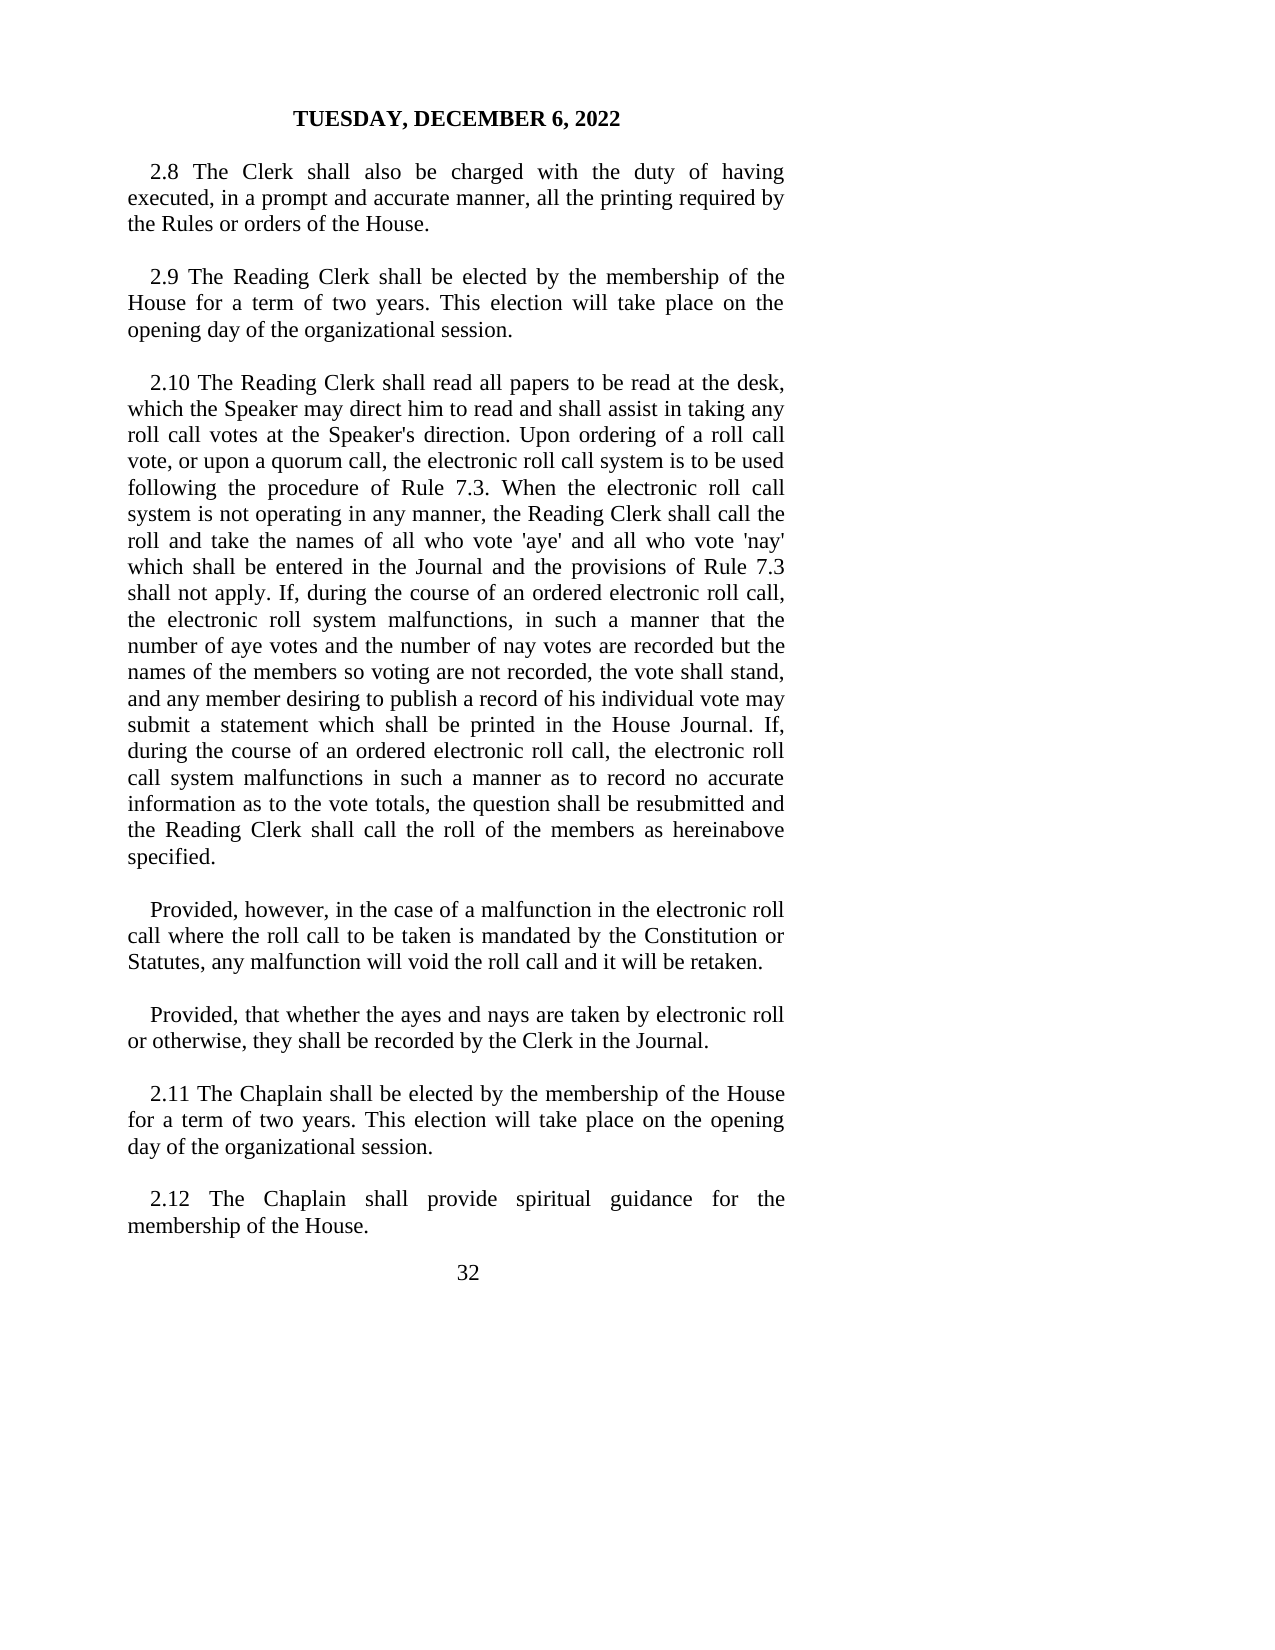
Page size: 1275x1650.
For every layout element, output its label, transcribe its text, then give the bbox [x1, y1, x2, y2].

text 2.10 The Reading Clerk shall read all papers to be read at the desk, which the Speaker may direct him to read and shall assist in taking any roll call votes at the Speaker's direction. Upon ordering of a roll call vote, or upon a quorum call, the electronic roll call system is to be used following the procedure of Rule 7.3. When the electronic roll call system is not operating in any manner, the Reading Clerk shall call the roll and take the names of all who vote 'aye' and all who vote 'nay' which shall be entered in the Journal and the provisions of Rule 7.3 shall not apply. If, during the course of an ordered electronic roll call, the electronic roll system malfunctions, in such a manner that the number of aye votes and the number of nay votes are recorded but the names of the members so voting are not recorded, the vote shall stand, and any member desiring to publish a record of his individual vote may submit a statement which shall be printed in the House Journal. If, during the course of an ordered electronic roll call, the electronic roll call system malfunctions in such a manner as to record no accurate information as to the vote totals, the question shall be resubmitted and the Reading Clerk shall call the roll of the members as hereinabove specified. [127, 368, 786, 869]
text Provided, however, in the case of a malfunction in the electronic roll call where the roll call to be taken is mandated by the Constitution or Statutes, any malfunction will void the roll call and it will be retaken. [127, 896, 786, 975]
text 2.12 The Chaplain shall provide spiritual guidance for the membership of the House. [127, 1186, 786, 1238]
text Provided, that whether the ayes and nays are taken by electronic roll or otherwise, they shall be recorded by the Clerk in the Journal. [127, 1001, 786, 1054]
text 2.8 The Clerk shall also be charged with the duty of having executed, in a prompt and accurate manner, all the printing required by the Rules or orders of the House. [127, 158, 786, 237]
text 2.11 The Chaplain shall be elected by the membership of the House for a term of two years. This election will take place on the opening day of the organizational session. [127, 1080, 786, 1159]
text 2.9 The Reading Clerk shall be elected by the membership of the House for a term of two years. This election will take place on the opening day of the organizational session. [127, 263, 786, 342]
